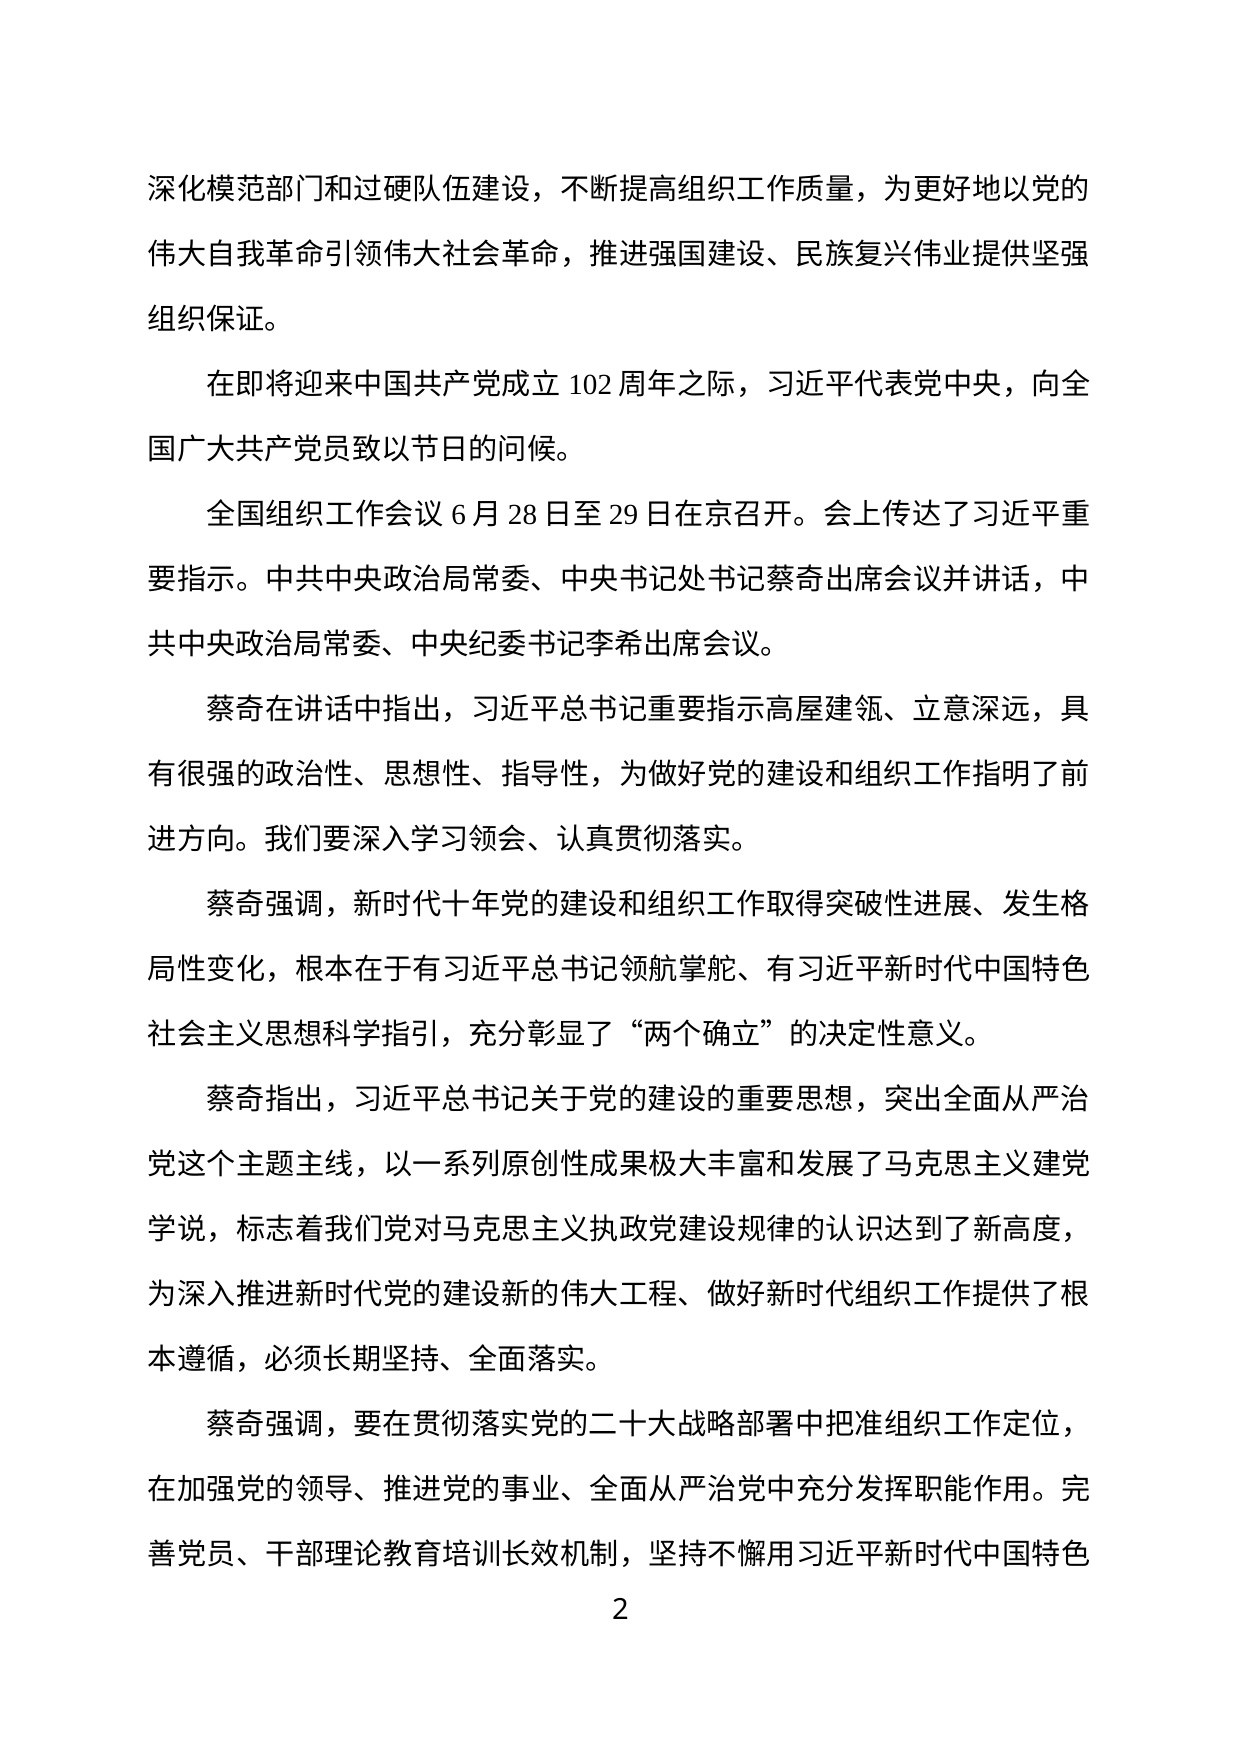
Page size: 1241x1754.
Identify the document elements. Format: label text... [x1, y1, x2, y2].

text 蔡奇在讲话中指出，习近平总书记重要指示高屋建瓴、立意深远，具有很强的政治性、思想性、指导性，为做好党的建设和组织工作指明了前进方向。我们要深入学习领会、认真贯彻落实。 [148, 674, 1092, 869]
text 在即将迎来中国共产党成立102周年之际，习近平代表党中央，向全国广大共产党员致以节日的问候。 [148, 349, 1092, 479]
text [148, 154, 1092, 349]
text 全国组织工作会议6月28日至29日在京召开。会上传达了习近平重要指示。中共中央政治局常委、中央书记处书记蔡奇出席会议并讲话，中共中央政治局常委、中央纪委书记李希出席会议。 [148, 479, 1092, 674]
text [148, 1389, 1092, 1584]
text 蔡奇指出，习近平总书记关于党的建设的重要思想，突出全面从严治党这个主题主线，以一系列原创性成果极大丰富和发展了马克思主义建党学说，标志着我们党对马克思主义执政党建设规律的认识达到了新高度，为深入推进新时代党的建设新的伟大工程、做好新时代组织工作提供了根本遵循，必须长期坚持、全面落实。 [148, 1064, 1092, 1389]
text 蔡奇强调，新时代十年党的建设和组织工作取得突破性进展、发生格局性变化，根本在于有习近平总书记领航掌舵、有习近平新时代中国特色社会主义思想科学指引，充分彰显了“两个确立”的决定性意义。 [148, 869, 1092, 1064]
